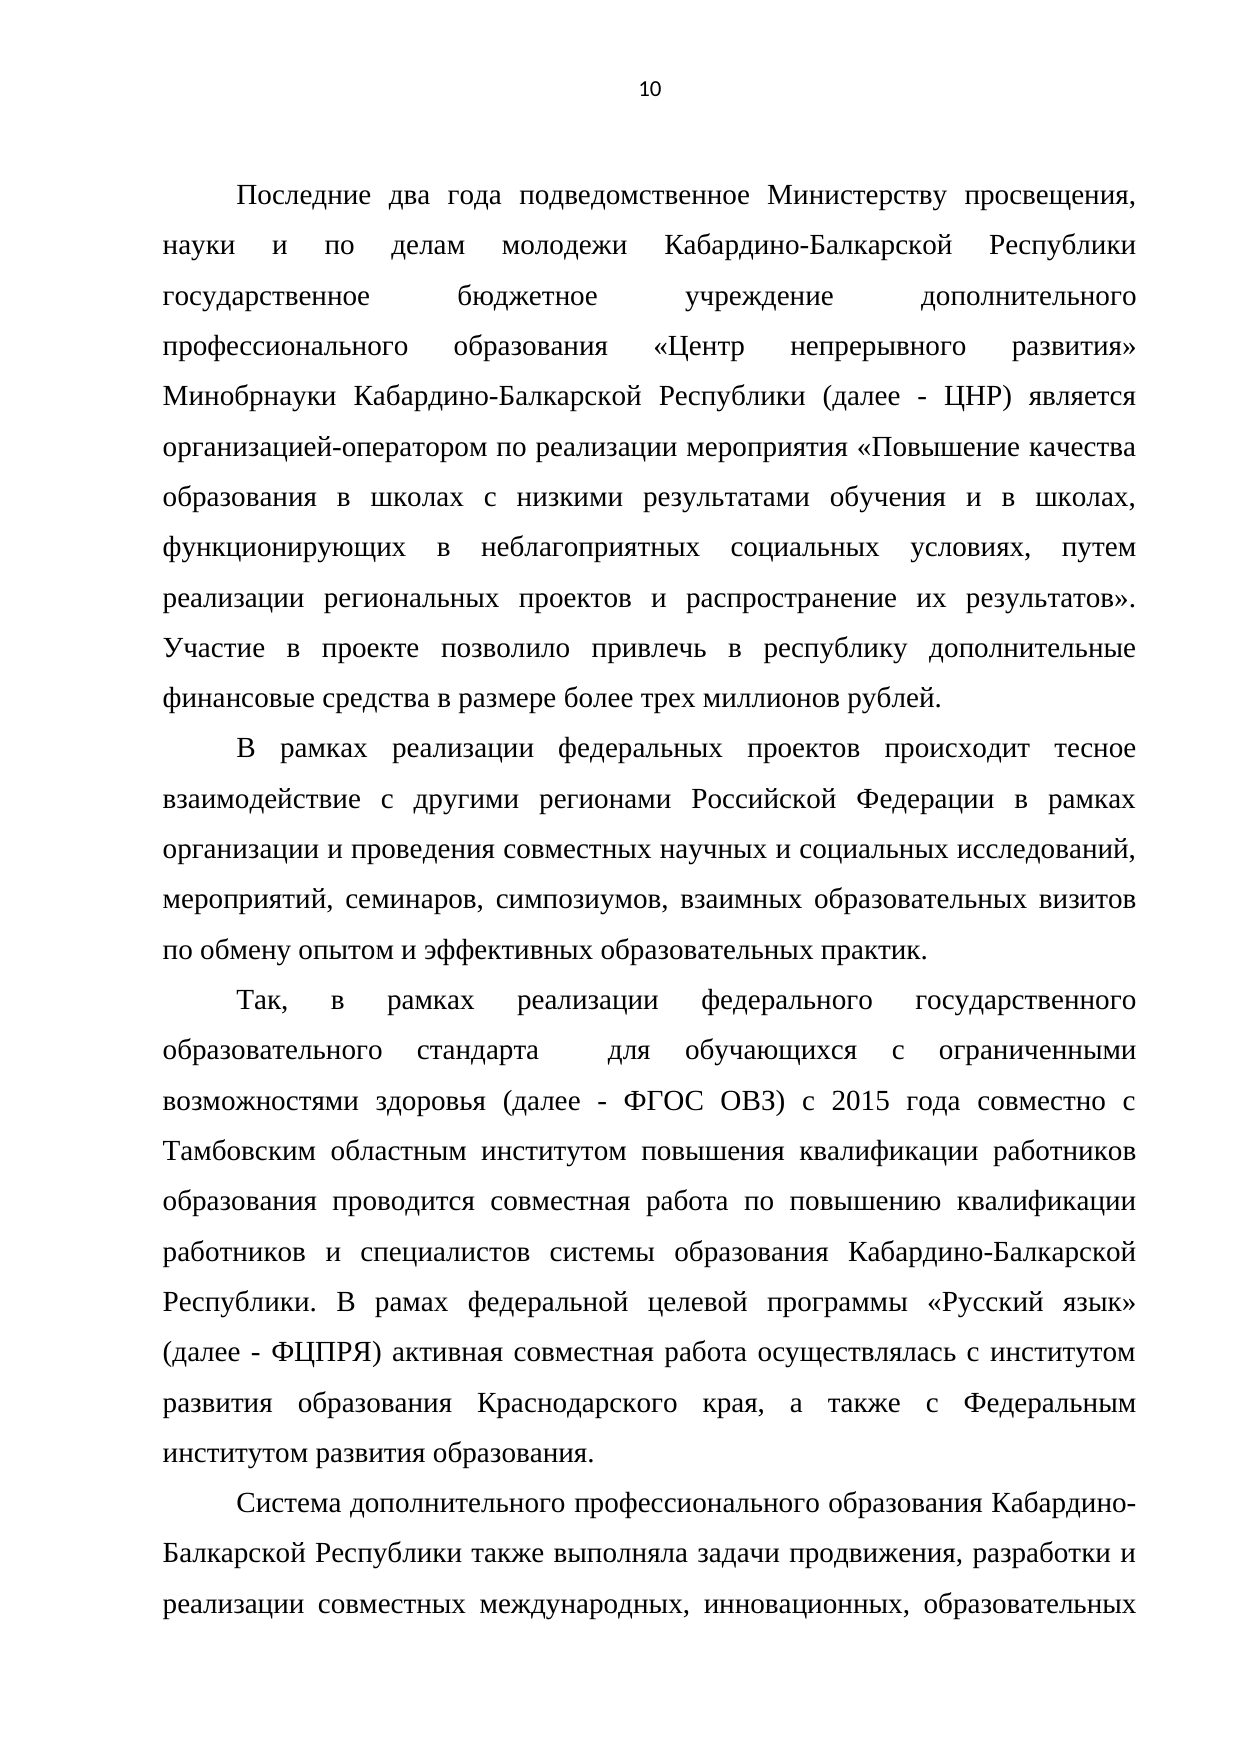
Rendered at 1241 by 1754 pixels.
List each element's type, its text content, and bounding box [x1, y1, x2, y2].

text Так, в рамках реализации федерального государственного образовательного стандарта для обучающихся с ограниченными возможностями здоровья (далее - ФГОС ОВЗ) с 2015 года совместно с Тамбовским областным институтом повышения квалификации работников образования проводится совместная работа по повышению квалификации работников и специалистов системы образования Кабардино-Балкарской Республики. В рамах федеральной целевой программы «Русский язык» (далее - ФЦПРЯ) активная совместная работа осуществлялась с институтом развития образования Краснодарского края, а также с Федеральным институтом развития образования. [162, 982, 1137, 1468]
text Последние два года подведомственное Министерству просвещения, науки и по делам молодежи Кабардино-Балкарской Республики государственное бюджетное учреждение дополнительного профессионального образования «Центр непрерывного развития» Минобрнауки Кабардино-Балкарской Республики (далее - ЦНР) является организацией-оператором по реализации мероприятия «Повышение качества образования в школах с низкими результатами обучения и в школах, функционирующих в неблагоприятных социальных условиях, путем реализации региональных проектов и распространение их результатов». Участие в проекте позволило привлечь в республику дополнительные финансовые средства в размере более трех миллионов рублей. [162, 177, 1137, 714]
text В рамках реализации федеральных проектов происходит тесное взаимодействие с другими регионами Российской Федерации в рамках организации и проведения совместных научных и социальных исследований, мероприятий, семинаров, симпозиумов, взаимных образовательных визитов по обмену опытом и эффективных образовательных практик. [162, 731, 1137, 965]
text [162, 1485, 1137, 1619]
